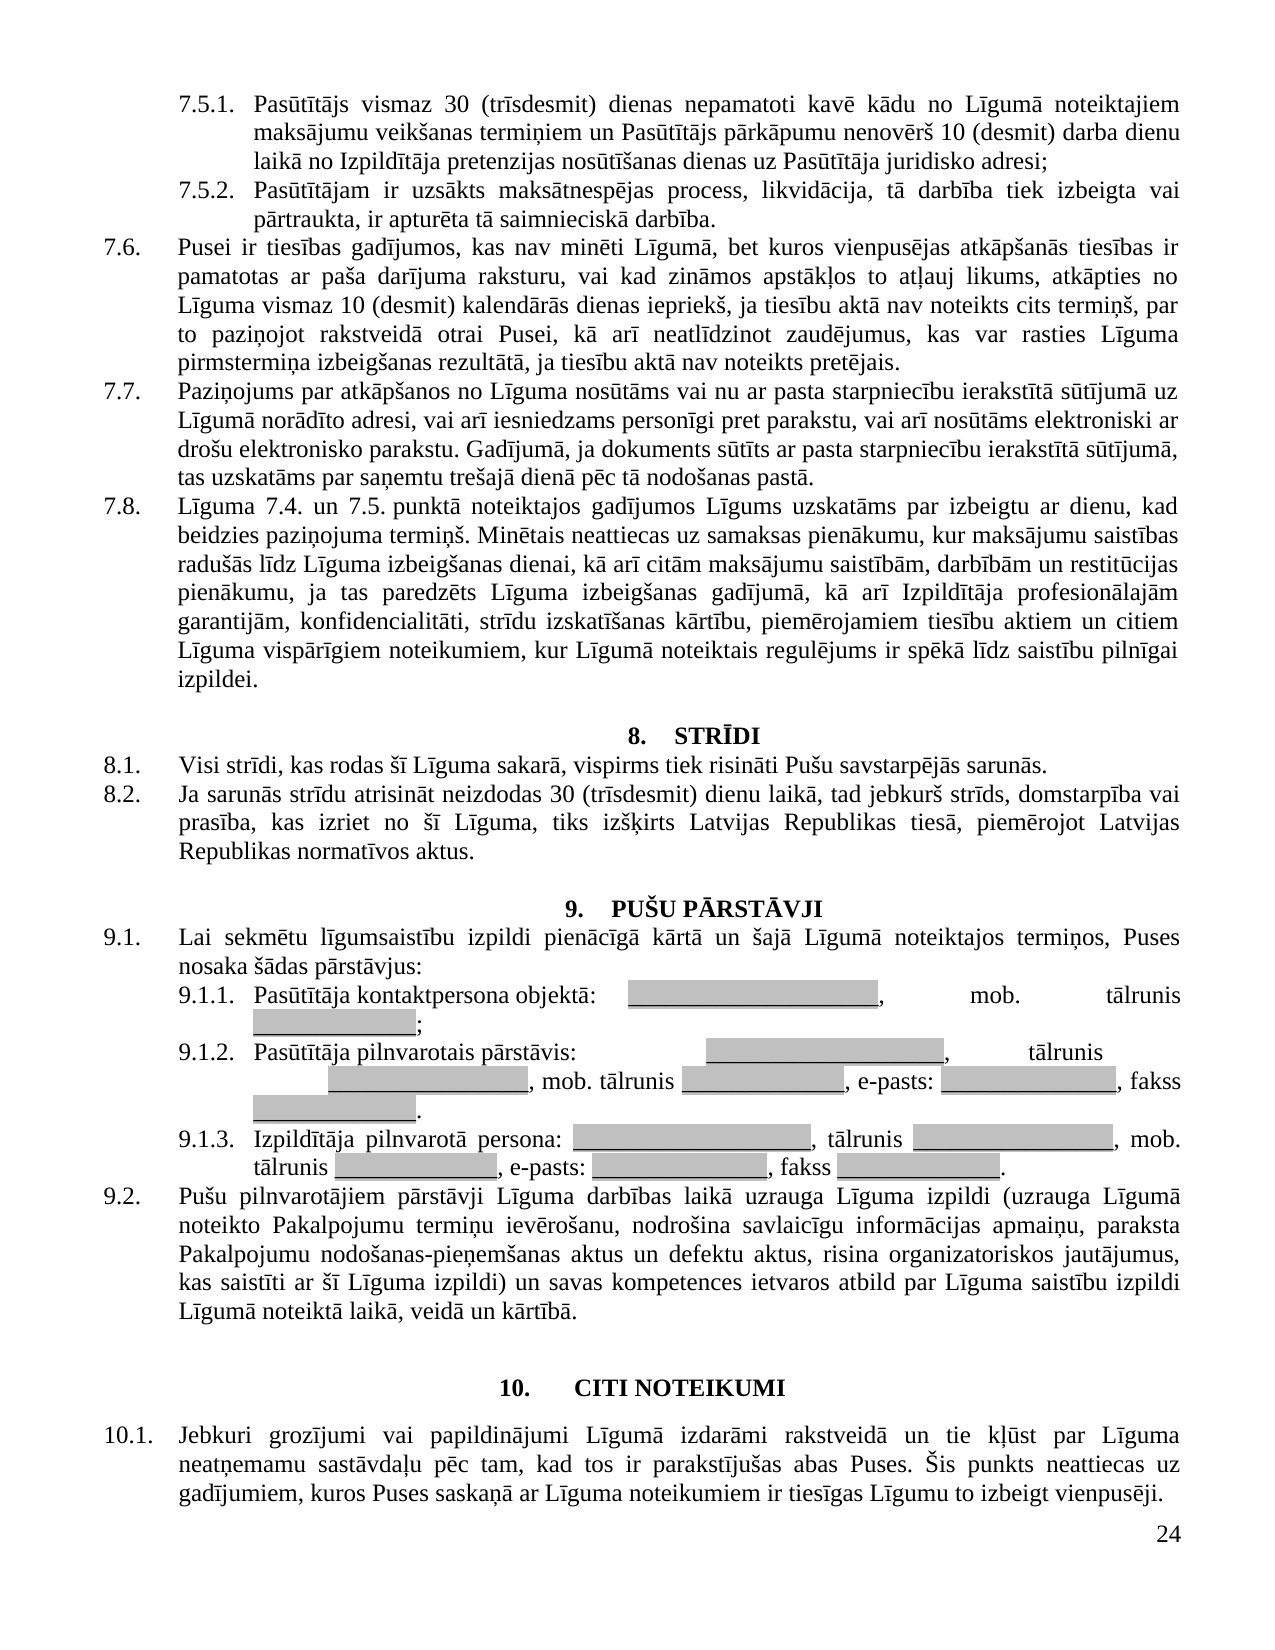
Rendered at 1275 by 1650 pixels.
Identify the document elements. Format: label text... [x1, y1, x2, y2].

text 10.1. Jebkuri grozījumi vai papildinājumi Līgumā izdarāmi rakstveidā un tie kļūst par Līguma neatņemamu sastāvdaļu pēc tam, kad tos ir parakstījušas abas Puses. Šis punkts neattiecas uz gadījumiem, kuros Puses saskaņā ar Līguma noteikumiem ir tiesīgas Līgumu to izbeigt vienpusēji. [103, 1420, 1181, 1507]
text 9.1.2. Pasūtītāja pilnvarotais pārstāvis: ___________________, tālrunis ________________, mob. tālrunis _____________, e-pasts: ______________, fakss _____________. [178, 1037, 1181, 1124]
list 9. PUŠU PĀRSTĀVJI [207, 894, 1181, 922]
text 7.6. Pusei ir tiesības gadījumos, kas nav minēti Līgumā, bet kuros vienpusējas atkāpšanās tiesības ir pamatotas ar paša darījuma raksturu, vai kad zināmos apstākļos to atļauj likums, atkāpties no Līguma vismaz 10 (desmit) kalendārās dienas iepriekš, ja tiesību aktā nav noteikts cits termiņš, par to paziņojot rakstveidā otrai Pusei, kā arī neatlīdzinot zaudējumus, kas var rasties Līguma pirmstermiņa izbeigšanas rezultātā, ja tiesību aktā nav noteikts pretējais. [103, 232, 1179, 376]
text 8.1. Visi strīdi, kas rodas šī Līguma sakarā, vispirms tiek risināti Pušu savstarpējās sarunās. [103, 750, 1181, 779]
text 10. CITI NOTEIKUMI [103, 1373, 1181, 1401]
text 7.5.1. Pasūtītājs vismaz 30 (trīsdesmit) dienas nepamatoti kavē kādu no Līgumā noteiktajiem maksājumu veikšanas termiņiem un Pasūtītājs pārkāpumu nenovērš 10 (desmit) darba dienu laikā no Izpildītāja pretenzijas nosūtīšanas dienas uz Pasūtītāja juridisko adresi; [178, 89, 1181, 175]
text 7.8. Līguma 7.4. un 7.5. punktā noteiktajos gadījumos Līgums uzskatāms par izbeigtu ar dienu, kad beidzies paziņojuma termiņš. Minētais neattiecas uz samaksas pienākumu, kur maksājumu saistības radušās līdz Līguma izbeigšanas dienai, kā arī citām maksājumu saistībām, darbībām un restitūcijas pienākumu, ja tas paredzēts Līguma izbeigšanas gadījumā, kā arī Izpildītāja profesionālajām garantijām, konfidencialitāti, strīdu izskatīšanas kārtību, piemērojamiem tiesību aktiem un citiem Līguma vispārīgiem noteikumiem, kur Līgumā noteiktais regulējums ir spēkā līdz saistību pilnīgai izpildei. [103, 491, 1179, 692]
text 8.2. Ja sarunās strīdu atrisināt neizdodas 30 (trīsdesmit) dienu laikā, tad jebkurš strīds, domstarpība vai prasība, kas izriet no šī Līguma, tiks izšķirts Latvijas Republikas tiesā, piemērojot Latvijas Republikas normatīvos aktus. [103, 779, 1181, 865]
text 9.1. Lai sekmētu līgumsaistību izpildi pienācīgā kārtā un šajā Līgumā noteiktajos termiņos, Puses nosaka šādas pārstāvjus: [103, 922, 1181, 980]
text 9.1.3. Izpildītāja pilnvarotā persona: ___________________, tālrunis ________________, mob. tālrunis _____________, e-pasts: ______________, fakss _____________. [178, 1124, 1181, 1181]
list 8. STRĪDI [207, 721, 1181, 750]
text 7.5.2. Pasūtītājam ir uzsākts maksātnespējas process, likvidācija, tā darbība tiek izbeigta vai pārtraukta, ir apturēta tā saimnieciskā darbība. [178, 175, 1181, 232]
text 7.7. Paziņojums par atkāpšanos no Līguma nosūtāms vai nu ar pasta starpniecību ierakstītā sūtījumā uz Līgumā norādīto adresi, vai arī iesniedzams personīgi pret parakstu, vai arī nosūtāms elektroniski ar drošu elektronisko parakstu. Gadījumā, ja dokuments sūtīts ar pasta starpniecību ierakstītā sūtījumā, tas uzskatāms par saņemtu trešajā dienā pēc tā nodošanas pastā. [103, 376, 1179, 491]
text 9.1.1. Pasūtītāja kontaktpersona objektā: ____________________, mob. tālrunis _____________; [178, 980, 1181, 1037]
text 9.2. Pušu pilnvarotājiem pārstāvji Līguma darbības laikā uzrauga Līguma izpildi (uzrauga Līgumā noteikto Pakalpojumu termiņu ievērošanu, nodrošina savlaicīgu informācijas apmaiņu, paraksta Pakalpojumu nodošanas-pieņemšanas aktus un defektu aktus, risina organizatoriskos jautājumus, kas saistīti ar šī Līguma izpildi) un savas kompetences ietvaros atbild par Līguma saistību izpildi Līgumā noteiktā laikā, veidā un kārtībā. [103, 1181, 1181, 1325]
